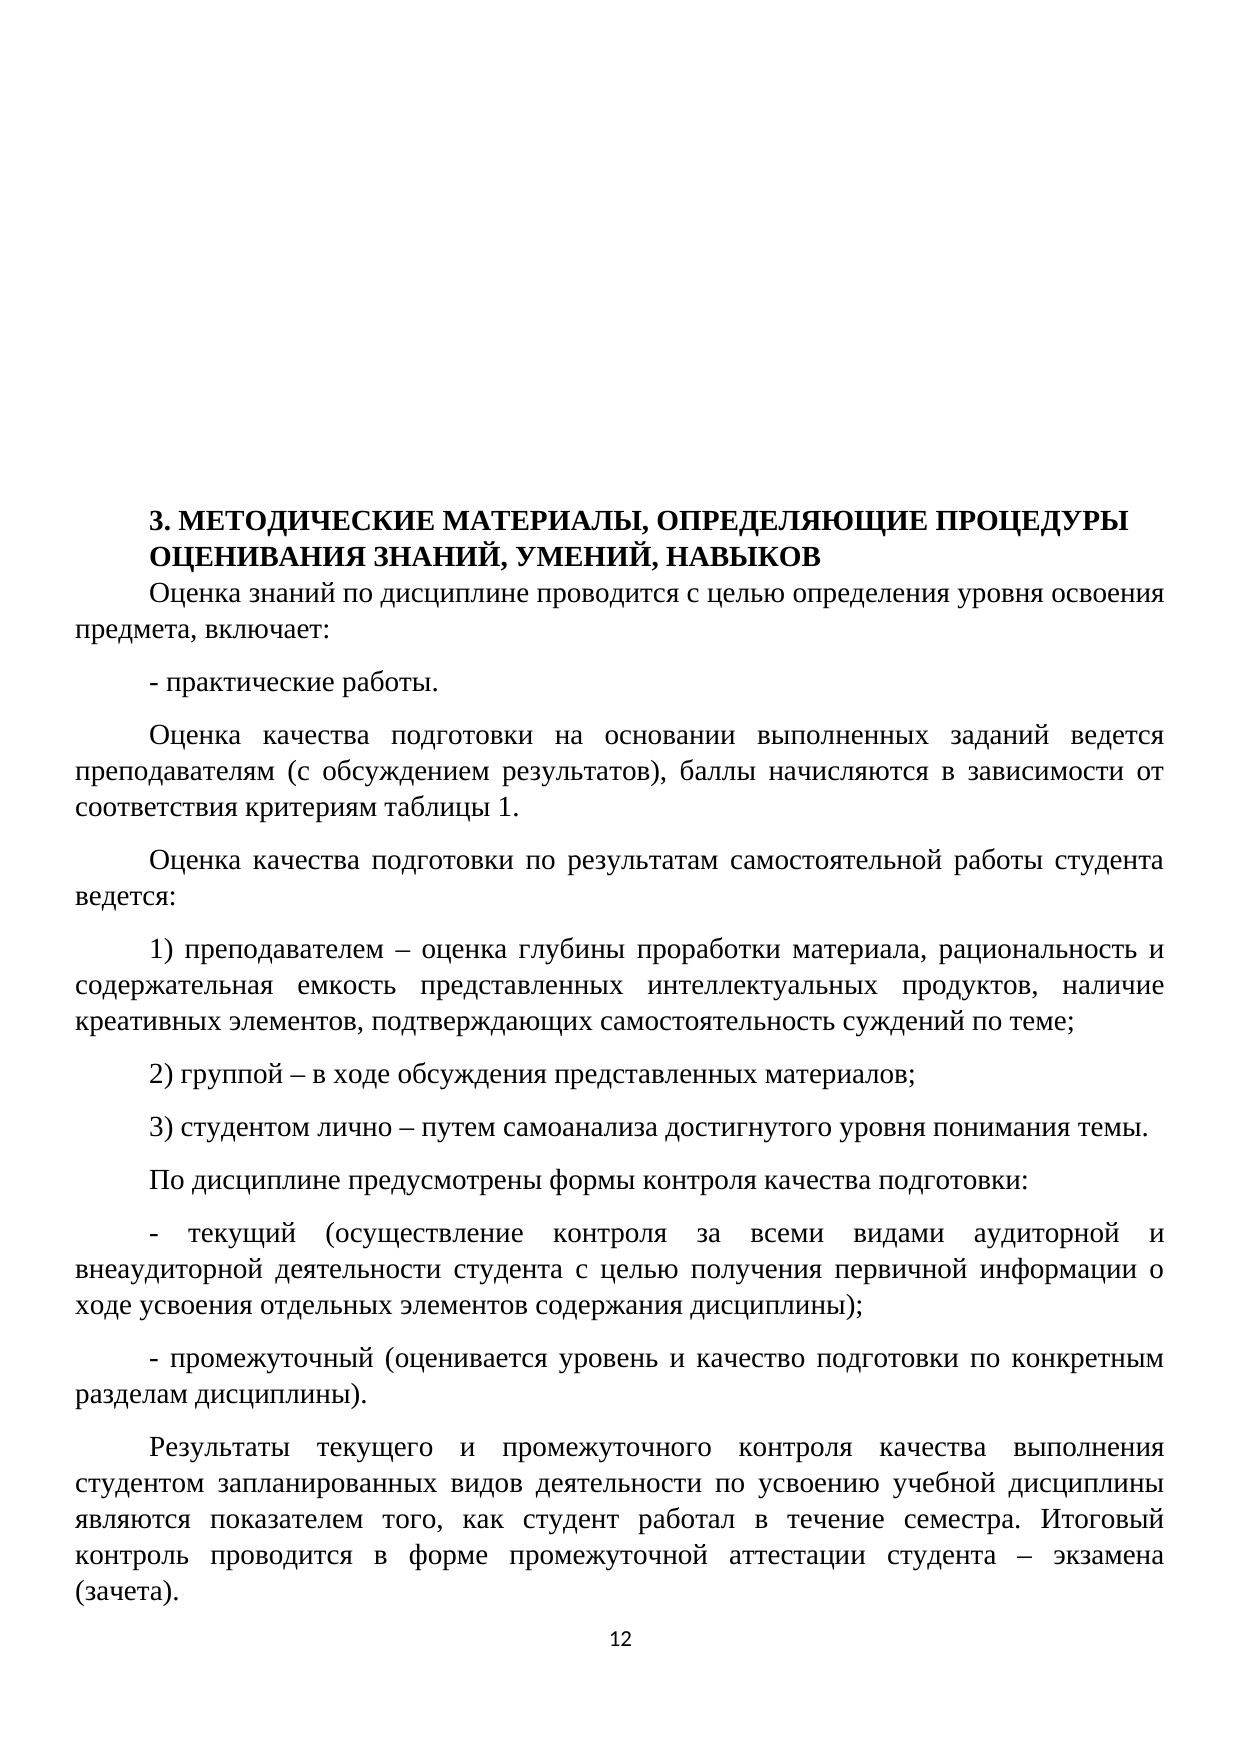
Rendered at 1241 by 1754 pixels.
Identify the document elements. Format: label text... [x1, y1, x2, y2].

text 1) преподавателем – оценка глубины проработки материала, рациональность и содержательная емкость представленных интеллектуальных продуктов, наличие креативных элементов, подтверждающих самостоятельность суждений по теме; [75, 931, 1165, 1037]
text 2) группой – в ходе обсуждения представленных материалов; [75, 1056, 1165, 1090]
text 3) студентом лично – путем самоанализа достигнутого уровня понимания темы. [75, 1109, 1165, 1143]
text Оценка качества подготовки на основании выполненных заданий ведется преподавателям (с обсуждением результатов), баллы начисляются в зависимости от соответствия критериям таблицы 1. [75, 717, 1165, 823]
text Результаты текущего и промежуточного контроля качества выполнения студентом запланированных видов деятельности по усвоению учебной дисциплины являются показателем того, как студент работал в течение семестра. Итоговый контроль проводится в форме промежуточной аттестации студента – экзамена (зачета). [75, 1429, 1165, 1607]
text По дисциплине предусмотрены формы контроля качества подготовки: [75, 1162, 1165, 1195]
subtitle 3. МЕТОДИЧЕСКИЕ МАТЕРИАЛЫ, ОПРЕДЕЛЯЮЩИЕ ПРОЦЕДУРЫ ОЦЕНИВАНИЯ ЗНАНИЙ, УМЕНИЙ, НАВЫКОВ [149, 503, 1165, 573]
text Оценка качества подготовки по результатам самостоятельной работы студента ведется: [75, 842, 1165, 912]
text Оценка знаний по дисциплине проводится с целью определения уровня освоения предмета, включает: [75, 575, 1165, 645]
text - текущий (осуществление контроля за всеми видами аудиторной и внеаудиторной деятельности студента с целью получения первичной информации о ходе усвоения отдельных элементов содержания дисциплины); [75, 1215, 1165, 1321]
text - промежуточный (оценивается уровень и качество подготовки по конкретным разделам дисциплины). [75, 1340, 1165, 1409]
text - практические работы. [75, 664, 1165, 698]
